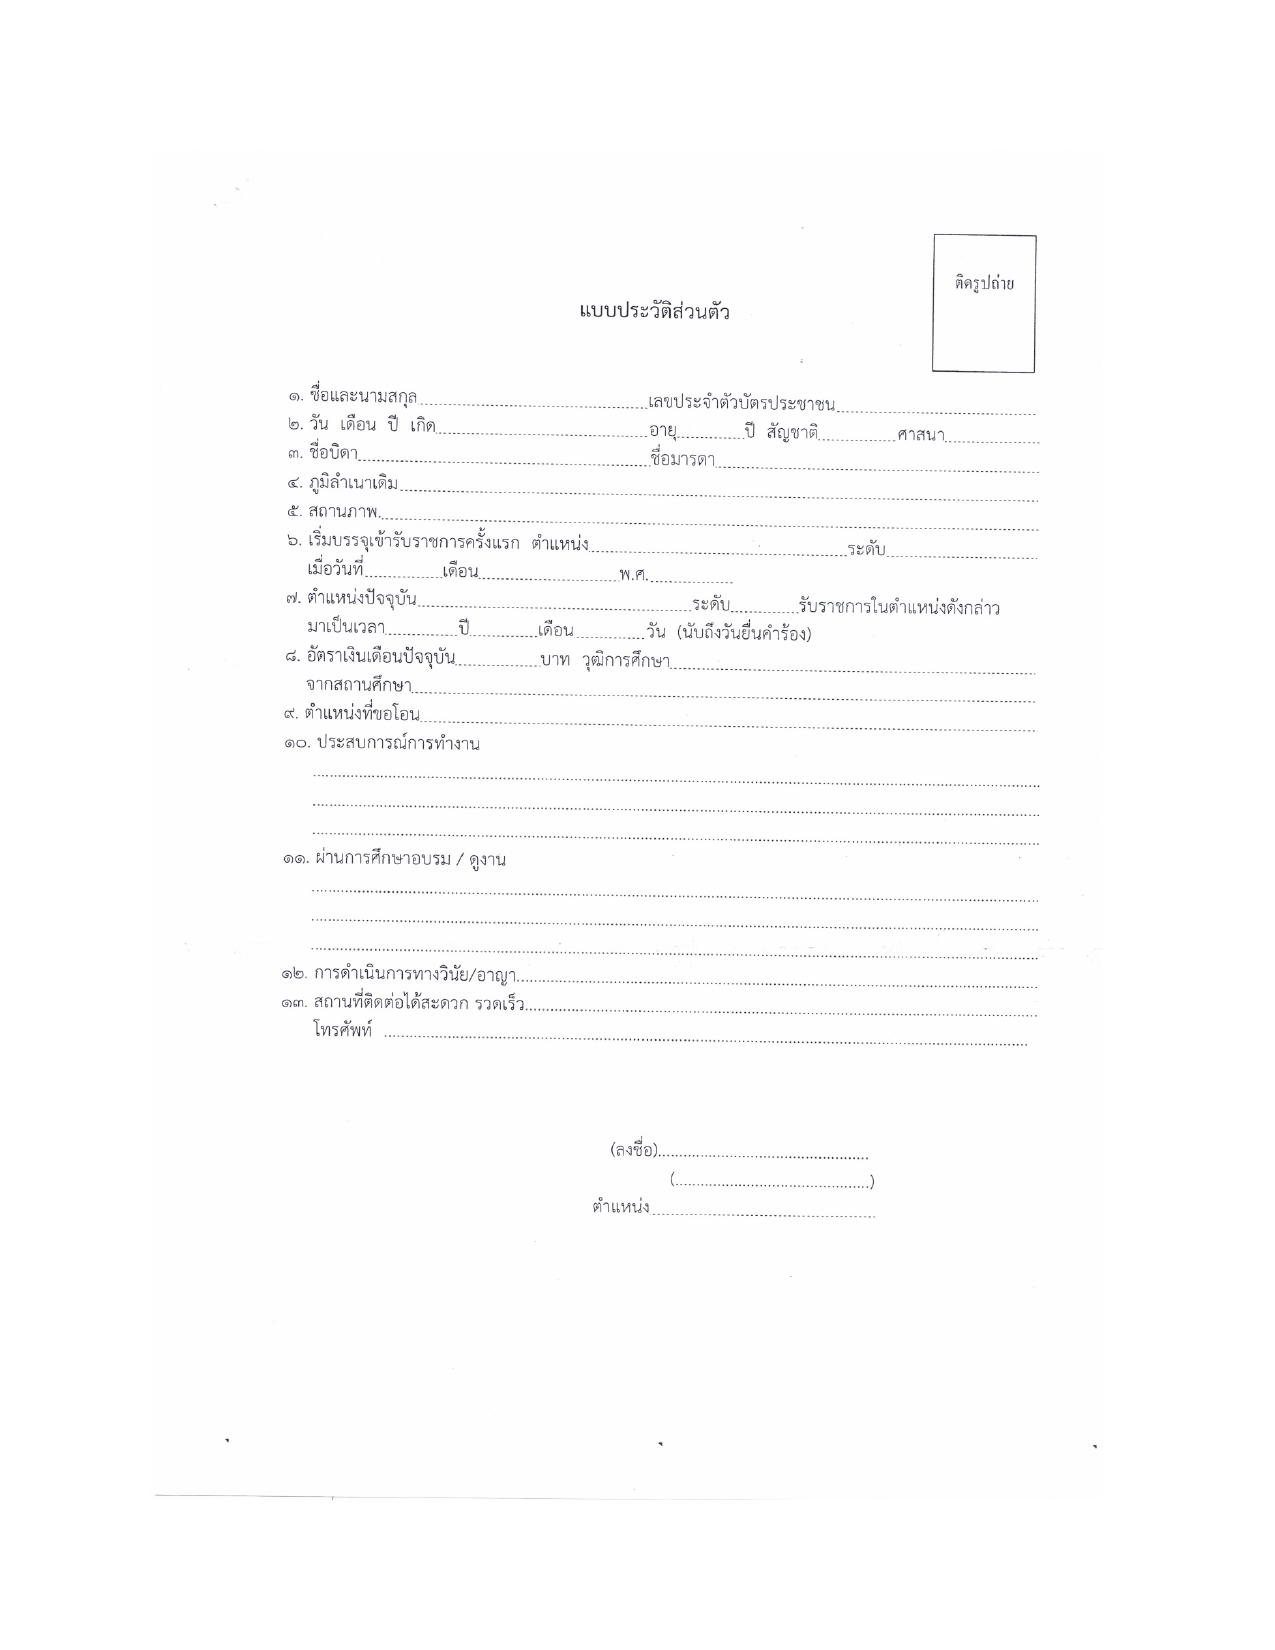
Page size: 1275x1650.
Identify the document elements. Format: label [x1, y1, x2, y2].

picture [150, 150, 1102, 1500]
